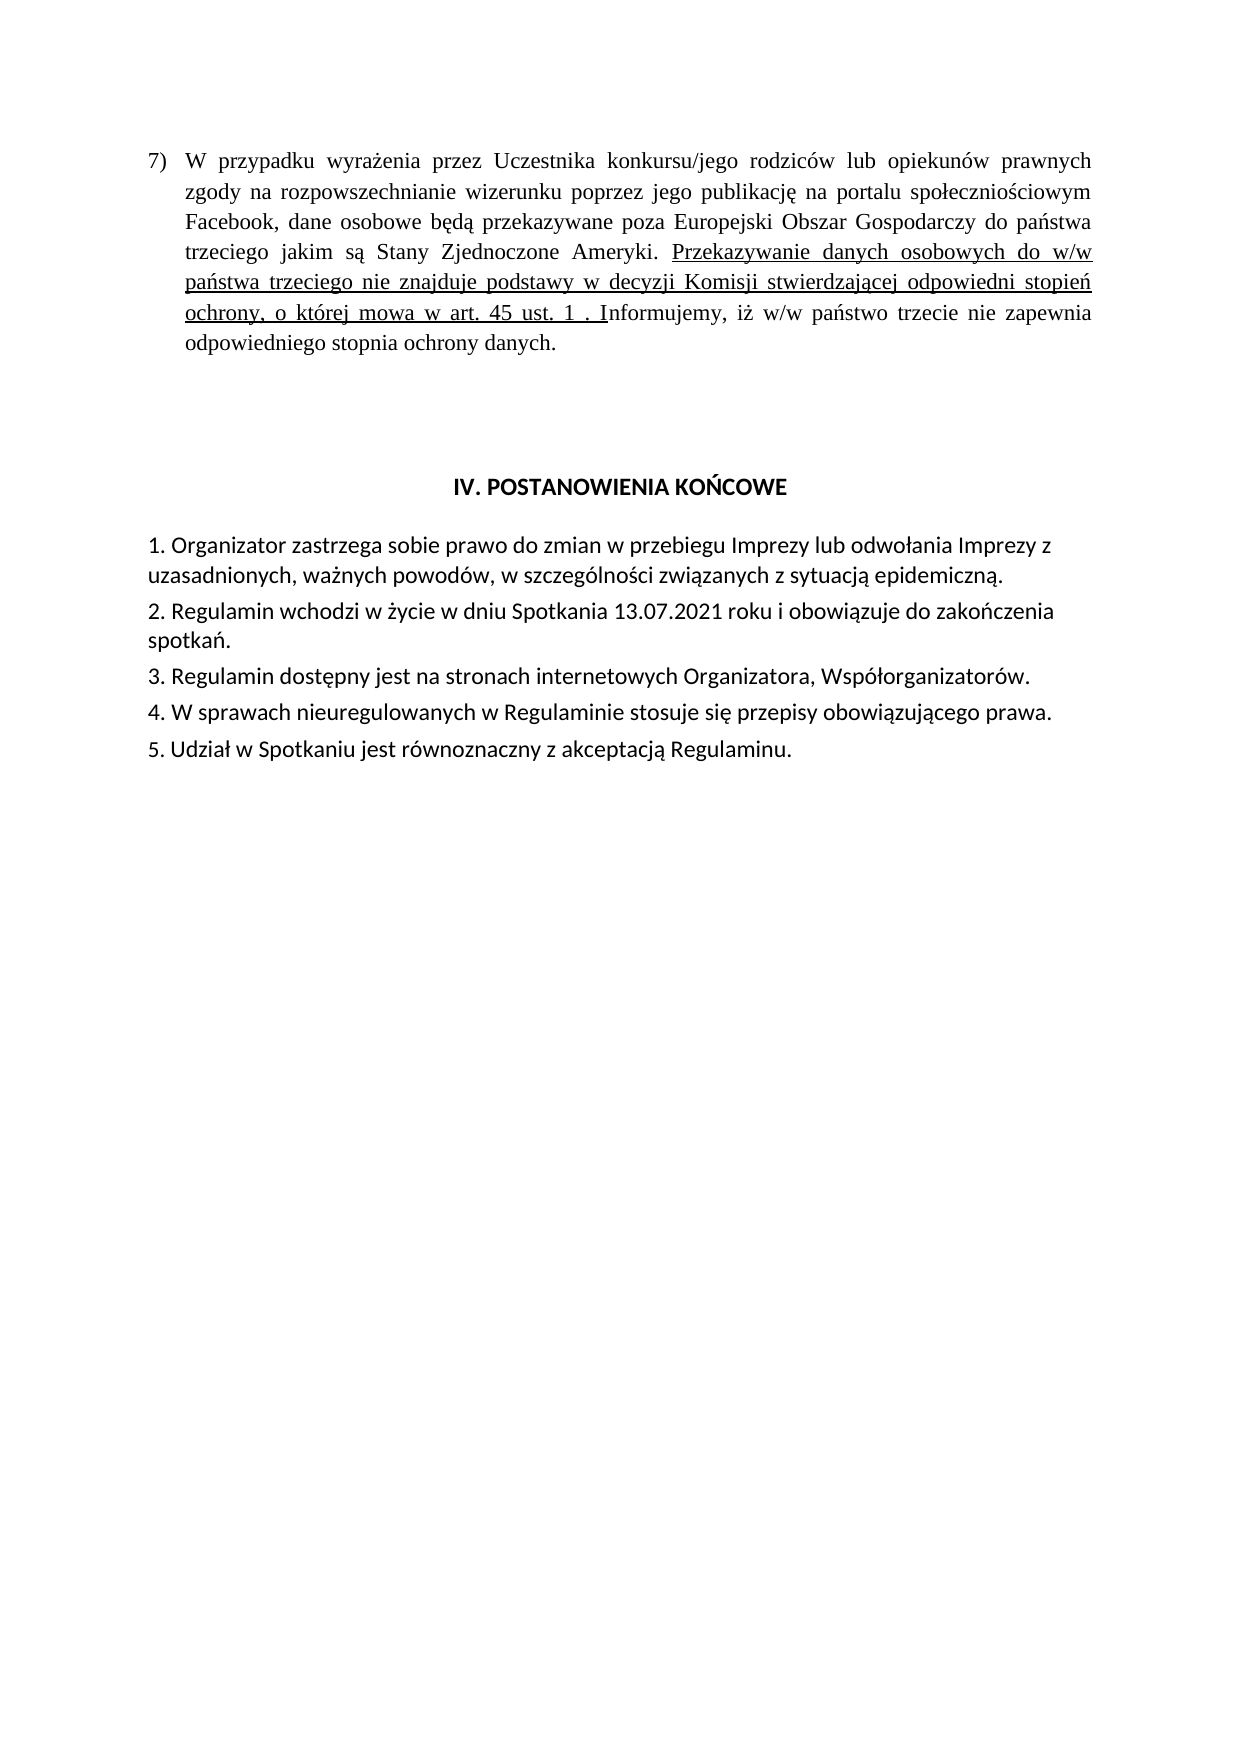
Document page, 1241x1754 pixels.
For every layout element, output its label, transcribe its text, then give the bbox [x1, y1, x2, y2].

list W przypadku wyrażenia przez Uczestnika konkursu/jego rodziców lub opiekunów prawnych zgody na rozpowszechnianie wizerunku poprzez jego publikację na portalu społeczniościowym Facebook, dane osobowe będą przekazywane poza Europejski Obszar Gospodarczy do państwa trzeciego jakim są Stany Zjednoczone Ameryki. Przekazywanie danych osobowych do w/w państwa trzeciego nie znajduje podstawy w decyzji Komisji stwierdzającej odpowiedni stopień ochrony, o której mowa w art. 45 ust. 1 . Informujemy, iż w/w państwo trzecie nie zapewnia odpowiedniego stopnia ochrony danych. [148, 148, 1093, 355]
text 1. Organizator zastrzega sobie prawo do zmian w przebiegu Imprezy lub odwołania Imprezy z uzasadnionych, ważnych powodów, w szczególności związanych z sytuacją epidemiczną. [148, 531, 1093, 589]
text 4. W sprawach nieuregulowanych w Regulaminie stosuje się przepisy obowiązującego prawa. [148, 697, 1093, 727]
text 2. Regulamin wchodzi w życie w dniu Spotkania 13.07.2021 roku i obowiązuje do zakończenia spotkań. [148, 596, 1093, 654]
text IV. POSTANOWIENIA KOŃCOWE [148, 471, 1093, 501]
text 3. Regulamin dostępny jest na stronach internetowych Organizatora, Współorganizatorów. [148, 661, 1093, 691]
text 5. Udział w Spotkaniu jest równoznaczny z akceptacją Regulaminu. [148, 734, 1093, 763]
